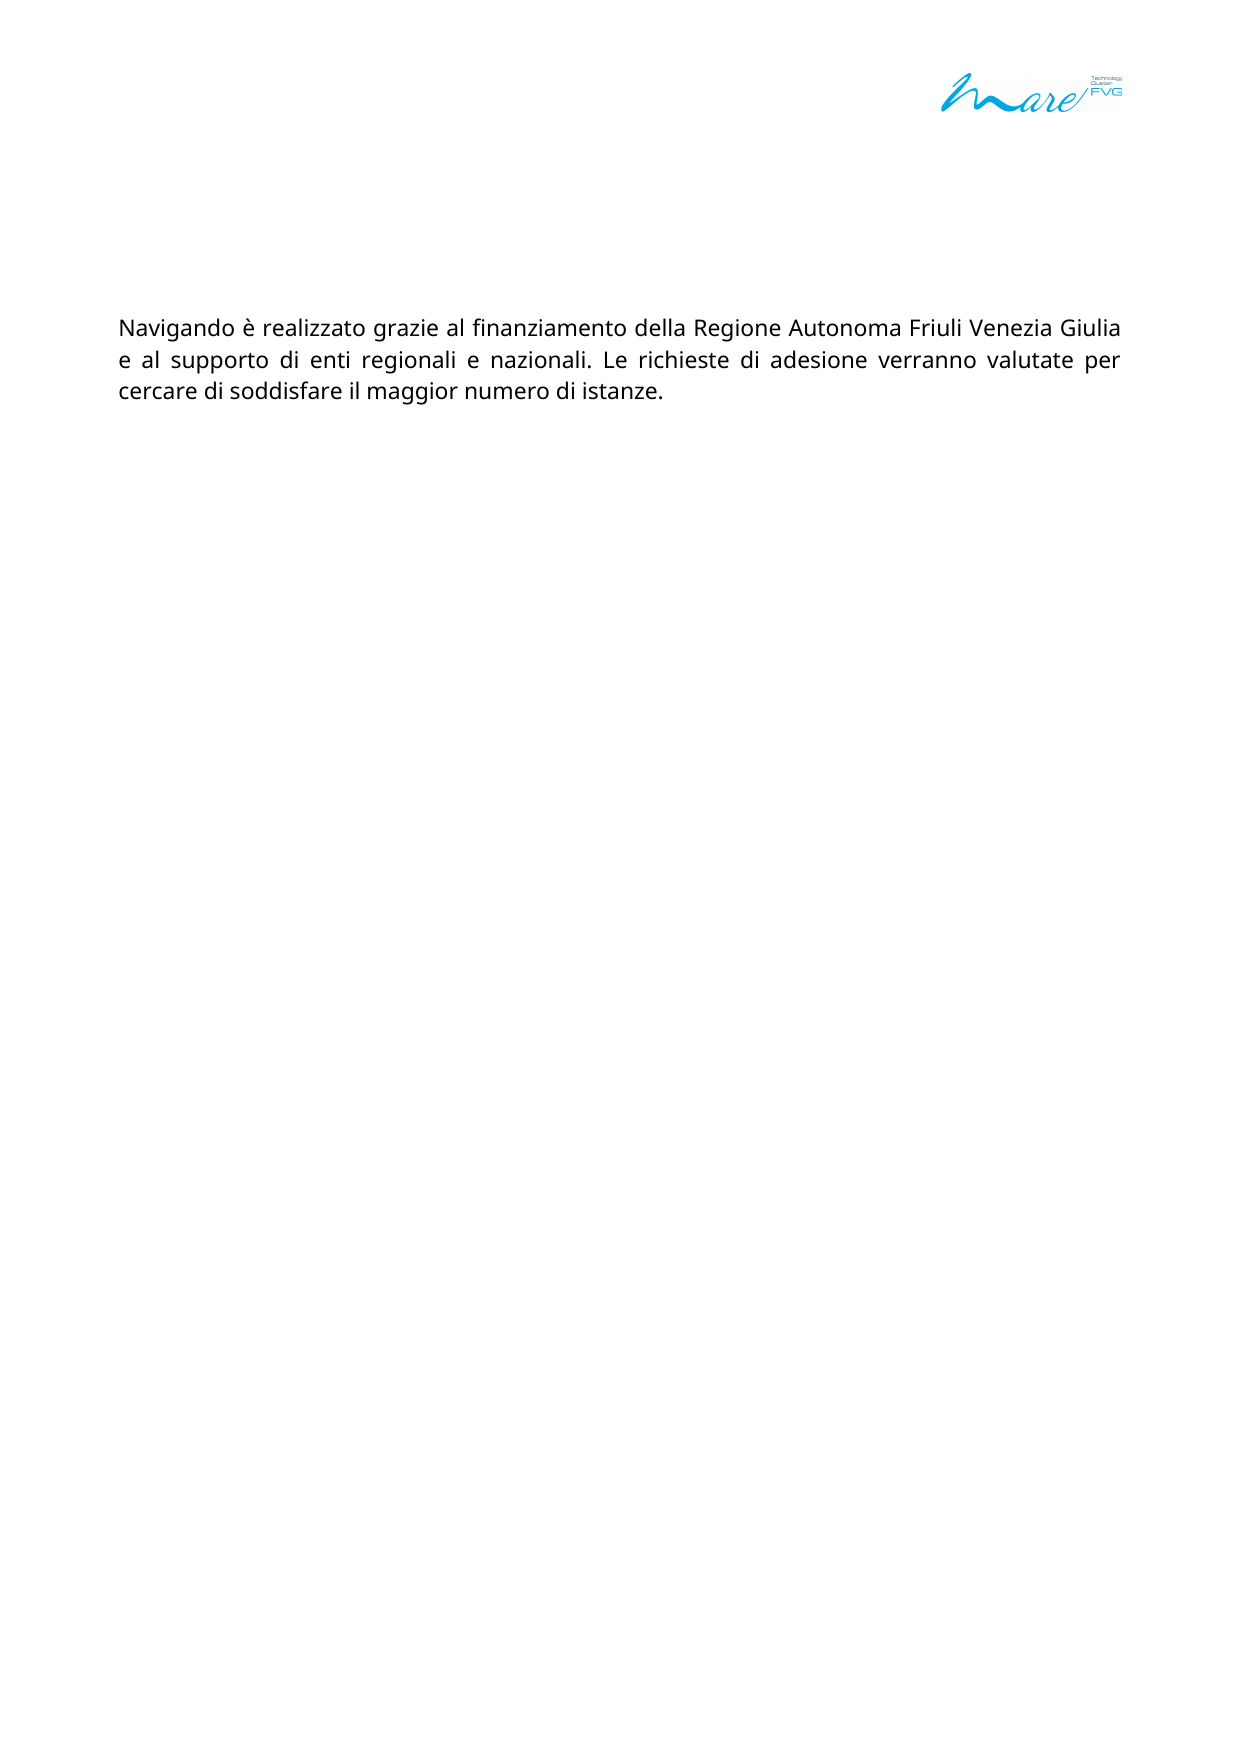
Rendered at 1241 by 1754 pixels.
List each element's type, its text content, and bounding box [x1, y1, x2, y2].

picture [955, 73, 1123, 112]
picture [945, 91, 1004, 112]
picture [941, 73, 966, 105]
text Navigando è realizzato grazie al finanziamento della Regione Autonoma Friuli Venezia Giulia e al supporto di enti regionali e nazionali. Le richieste di adesione verranno valutate per cercare di soddisfare il maggior numero di istanze. [118, 312, 1122, 406]
